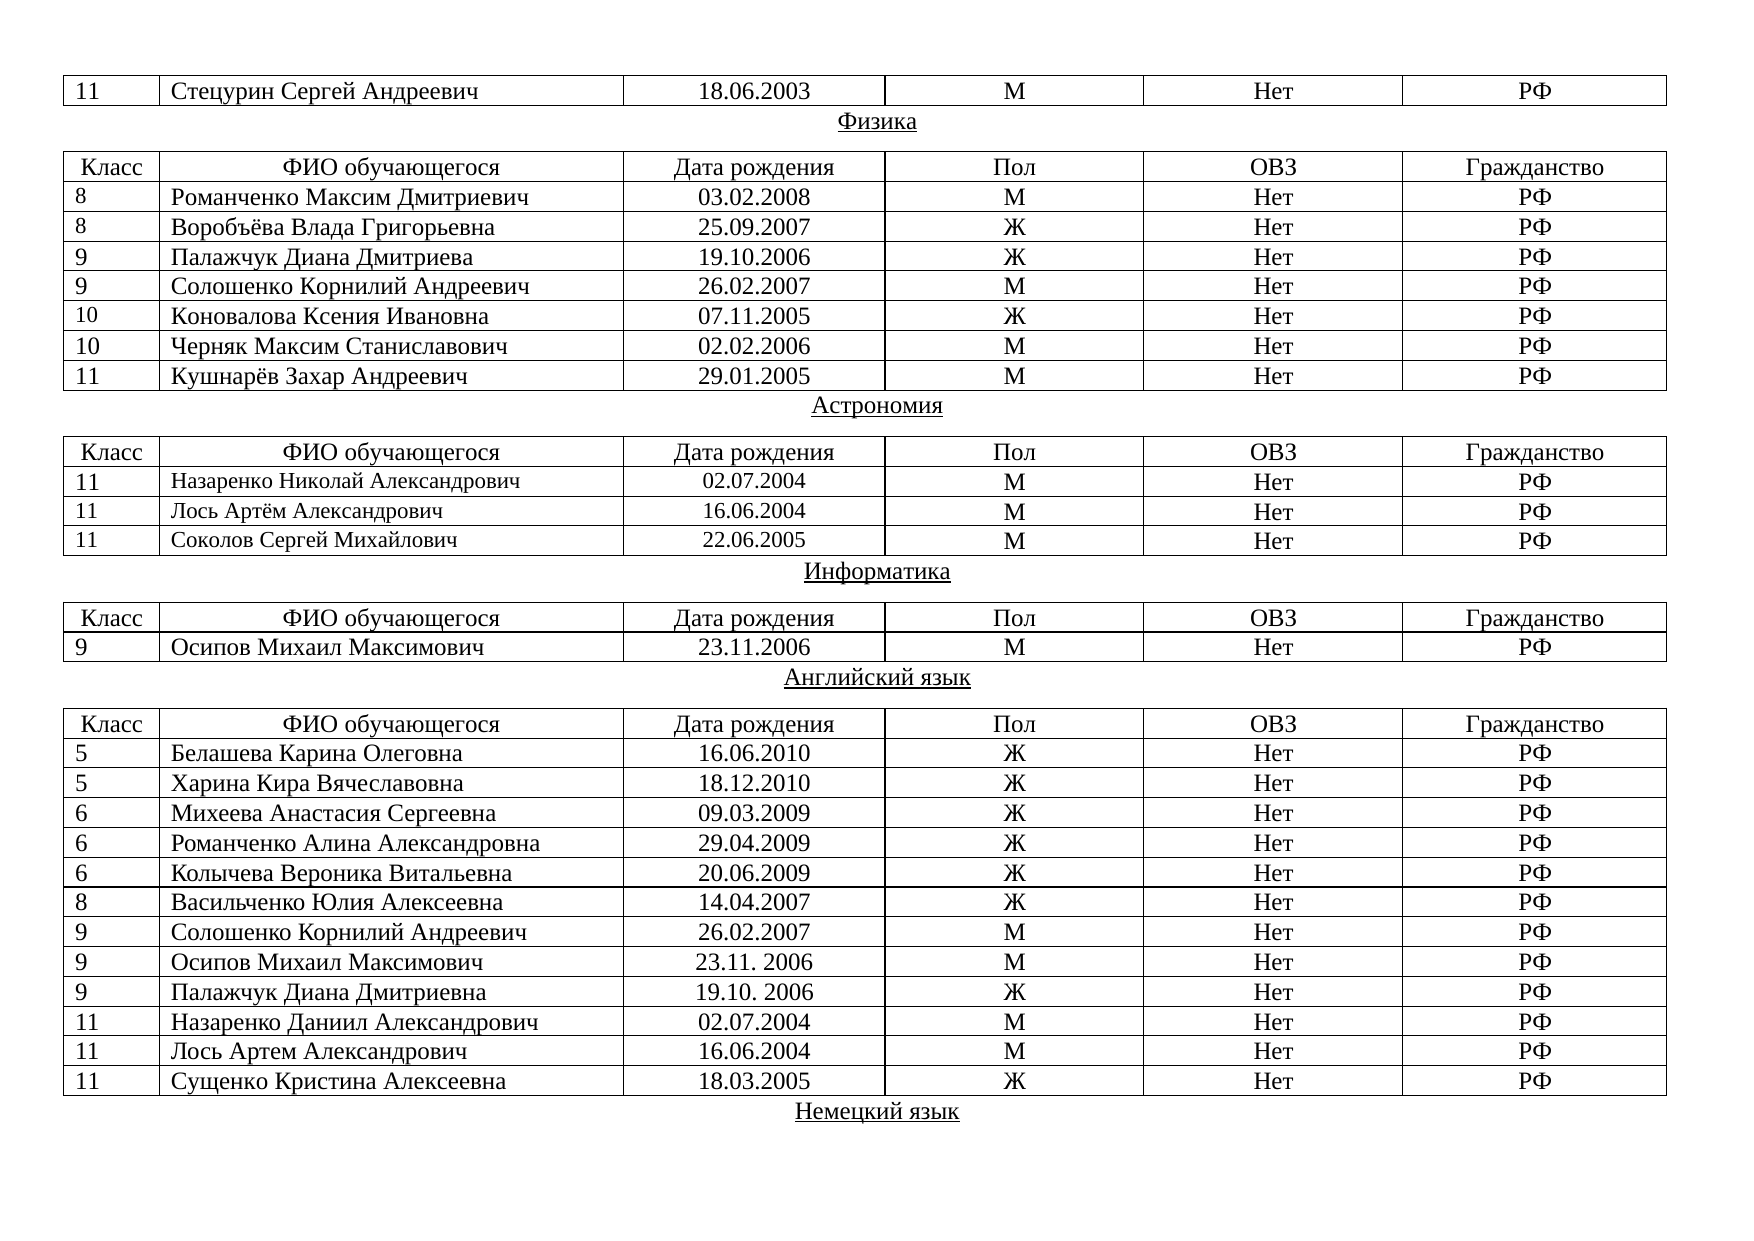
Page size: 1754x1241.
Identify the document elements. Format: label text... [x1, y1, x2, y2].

table_cell 8 [64, 212, 159, 241]
table_cell РФ [1403, 798, 1666, 827]
table_cell РФ [1403, 1007, 1666, 1035]
table_cell М [886, 947, 1143, 976]
table_cell М [886, 467, 1143, 496]
table_cell 02.02.2006 [624, 331, 884, 360]
table_cell РФ [1403, 301, 1666, 330]
table_cell Сущенко Кристина Алексеевна [160, 1066, 623, 1095]
table_cell 5 [64, 739, 159, 767]
table_cell 16.06.2004 [624, 497, 884, 525]
table_header ОВЗ [1144, 152, 1402, 181]
table_header Класс [64, 709, 159, 737]
table_cell Нет [1144, 977, 1402, 1006]
table_cell 9 [64, 947, 159, 976]
table_header Гражданство [1403, 603, 1666, 631]
table_cell 26.02.2007 [624, 271, 884, 300]
table_cell РФ [1403, 182, 1666, 211]
table_cell 02.07.2004 [624, 467, 884, 496]
table_header Дата рождения [624, 152, 884, 181]
table_cell Соколов Сергей Михайлович [160, 526, 623, 555]
table_header Пол [886, 437, 1143, 466]
table_cell 11 [64, 361, 159, 389]
table_header Пол [886, 152, 1143, 181]
table_cell РФ [1403, 1066, 1666, 1095]
table_cell РФ [1403, 977, 1666, 1006]
table_cell Харина Кира Вячеславовна [160, 768, 623, 797]
table_cell Нет [1144, 1066, 1402, 1095]
table_cell Лось Артём Александрович [160, 497, 623, 525]
text Информатика [75, 556, 1679, 585]
table_cell Белашева Карина Олеговна [160, 739, 623, 767]
table_cell 07.11.2005 [624, 301, 884, 330]
table_cell Лось Артем Александрович [160, 1036, 623, 1065]
table_cell Колычева Вероника Витальевна [160, 858, 623, 886]
table_cell 19.10.2006 [624, 242, 884, 270]
table_cell М [886, 633, 1143, 661]
table_header Класс [64, 603, 159, 631]
table_cell М [886, 917, 1143, 946]
table_cell 9 [64, 633, 159, 661]
table_cell РФ [1403, 497, 1666, 525]
table_header Дата рождения [624, 603, 884, 631]
table_cell 11 [64, 1007, 159, 1035]
table_cell Кушнарёв Захар Андреевич [160, 361, 623, 389]
table_header Класс [64, 437, 159, 466]
table_cell М [886, 1007, 1143, 1035]
table_cell 11 [64, 497, 159, 525]
table_cell 25.09.2007 [624, 212, 884, 241]
table_cell РФ [1403, 526, 1666, 555]
table_header ФИО обучающегося [160, 437, 623, 466]
table_cell Нет [1144, 633, 1402, 661]
table_cell Нет [1144, 888, 1402, 916]
table_cell Нет [1144, 858, 1402, 886]
table_cell Ж [886, 768, 1143, 797]
table_cell Романченко Максим Дмитриевич [160, 182, 623, 211]
table_cell 6 [64, 828, 159, 857]
table_cell Романченко Алина Александровна [160, 828, 623, 857]
table_cell Нет [1144, 497, 1402, 525]
table_cell 16.06.2004 [624, 1036, 884, 1065]
table_cell 26.02.2007 [624, 917, 884, 946]
table_cell М [886, 76, 1143, 105]
table_header ФИО обучающегося [160, 603, 623, 631]
text Физика [75, 106, 1679, 134]
table_cell 11 [64, 467, 159, 496]
table_cell 16.06.2010 [624, 739, 884, 767]
table_cell Ж [886, 212, 1143, 241]
table_cell РФ [1403, 888, 1666, 916]
table_cell Ж [886, 798, 1143, 827]
table_cell 09.03.2009 [624, 798, 884, 827]
table_cell 10 [64, 331, 159, 360]
table_header Класс [64, 152, 159, 181]
table_cell 18.03.2005 [624, 1066, 884, 1095]
table_cell Стецурин Сергей Андреевич [160, 76, 623, 105]
table_cell 22.06.2005 [624, 526, 884, 555]
table_header ФИО обучающегося [160, 709, 623, 737]
table_cell 5 [64, 768, 159, 797]
table_cell М [886, 361, 1143, 389]
table_cell Ж [886, 888, 1143, 916]
table_header Гражданство [1403, 152, 1666, 181]
table_cell Ж [886, 858, 1143, 886]
table_cell 18.12.2010 [624, 768, 884, 797]
table_cell М [886, 526, 1143, 555]
table_cell Нет [1144, 467, 1402, 496]
table_cell 11 [64, 76, 159, 105]
table_cell 03.02.2008 [624, 182, 884, 211]
table_cell 6 [64, 858, 159, 886]
table_cell Нет [1144, 1036, 1402, 1065]
table_cell 8 [64, 182, 159, 211]
table_header Гражданство [1403, 437, 1666, 466]
table_cell РФ [1403, 739, 1666, 767]
table_cell 9 [64, 242, 159, 270]
table_cell Нет [1144, 739, 1402, 767]
table_cell Назаренко Николай Александрович [160, 467, 623, 496]
table_cell Нет [1144, 947, 1402, 976]
table_cell 14.04.2007 [624, 888, 884, 916]
table_cell М [886, 1036, 1143, 1065]
table_cell 9 [64, 917, 159, 946]
table_cell 29.04.2009 [624, 828, 884, 857]
table_cell Ж [886, 242, 1143, 270]
table_header Пол [886, 603, 1143, 631]
table_cell 19.10. 2006 [624, 977, 884, 1006]
table_cell РФ [1403, 76, 1666, 105]
table_header Пол [886, 709, 1143, 737]
table_cell 10 [64, 301, 159, 330]
table_cell Ж [886, 739, 1143, 767]
table_cell 11 [64, 1066, 159, 1095]
table_cell Нет [1144, 331, 1402, 360]
table_cell 9 [64, 977, 159, 1006]
table_header ОВЗ [1144, 709, 1402, 737]
table_header Дата рождения [624, 709, 884, 737]
table_cell Воробъёва Влада Григорьевна [160, 212, 623, 241]
table_cell Нет [1144, 301, 1402, 330]
table_cell Осипов Михаил Максимович [160, 947, 623, 976]
table_cell 18.06.2003 [624, 76, 884, 105]
table_header ОВЗ [1144, 437, 1402, 466]
text Немецкий язык [75, 1096, 1679, 1125]
table_cell 8 [64, 888, 159, 916]
table_cell Нет [1144, 271, 1402, 300]
table_cell РФ [1403, 828, 1666, 857]
table_cell 20.06.2009 [624, 858, 884, 886]
table_cell Солошенко Корнилий Андреевич [160, 271, 623, 300]
table_cell 9 [64, 271, 159, 300]
table_cell РФ [1403, 331, 1666, 360]
table_cell РФ [1403, 212, 1666, 241]
table_cell Нет [1144, 242, 1402, 270]
table_cell РФ [1403, 271, 1666, 300]
table_cell 29.01.2005 [624, 361, 884, 389]
table_cell РФ [1403, 917, 1666, 946]
table_cell РФ [1403, 633, 1666, 661]
table_cell Нет [1144, 212, 1402, 241]
table_cell Нет [1144, 361, 1402, 389]
table_header ОВЗ [1144, 603, 1402, 631]
table_cell Палажчук Диана Дмитриевна [160, 977, 623, 1006]
table_cell Нет [1144, 828, 1402, 857]
table_cell Нет [1144, 1007, 1402, 1035]
table_cell Назаренко Даниил Александрович [160, 1007, 623, 1035]
table_cell Михеева Анастасия Сергеевна [160, 798, 623, 827]
table_cell Коновалова Ксения Ивановна [160, 301, 623, 330]
table_cell М [886, 497, 1143, 525]
table_cell Нет [1144, 798, 1402, 827]
table_cell Ж [886, 1066, 1143, 1095]
table_cell Ж [886, 977, 1143, 1006]
table_cell Нет [1144, 917, 1402, 946]
table_cell Палажчук Диана Дмитриева [160, 242, 623, 270]
table_header Дата рождения [624, 437, 884, 466]
table_cell Васильченко Юлия Алексеевна [160, 888, 623, 916]
table_cell М [886, 331, 1143, 360]
table_cell М [886, 271, 1143, 300]
table_cell 23.11. 2006 [624, 947, 884, 976]
table_cell Нет [1144, 526, 1402, 555]
table_cell РФ [1403, 1036, 1666, 1065]
table_cell Черняк Максим Станиславович [160, 331, 623, 360]
table_cell 11 [64, 526, 159, 555]
table_cell 11 [64, 1036, 159, 1065]
table_cell Нет [1144, 182, 1402, 211]
table_cell М [886, 182, 1143, 211]
text Английский язык [75, 662, 1679, 691]
table_cell РФ [1403, 947, 1666, 976]
table_cell Ж [886, 301, 1143, 330]
table_header Гражданство [1403, 709, 1666, 737]
table_cell Нет [1144, 76, 1402, 105]
table_cell 02.07.2004 [624, 1007, 884, 1035]
table_cell Солошенко Корнилий Андреевич [160, 917, 623, 946]
table_header ФИО обучающегося [160, 152, 623, 181]
table_cell РФ [1403, 361, 1666, 389]
table_cell РФ [1403, 242, 1666, 270]
table_cell РФ [1403, 467, 1666, 496]
table_cell 23.11.2006 [624, 633, 884, 661]
table_cell Нет [1144, 768, 1402, 797]
table_cell Ж [886, 828, 1143, 857]
text Астрономия [75, 391, 1679, 419]
table_cell 6 [64, 798, 159, 827]
table_cell Осипов Михаил Максимович [160, 633, 623, 661]
table_cell РФ [1403, 768, 1666, 797]
table_cell РФ [1403, 858, 1666, 886]
